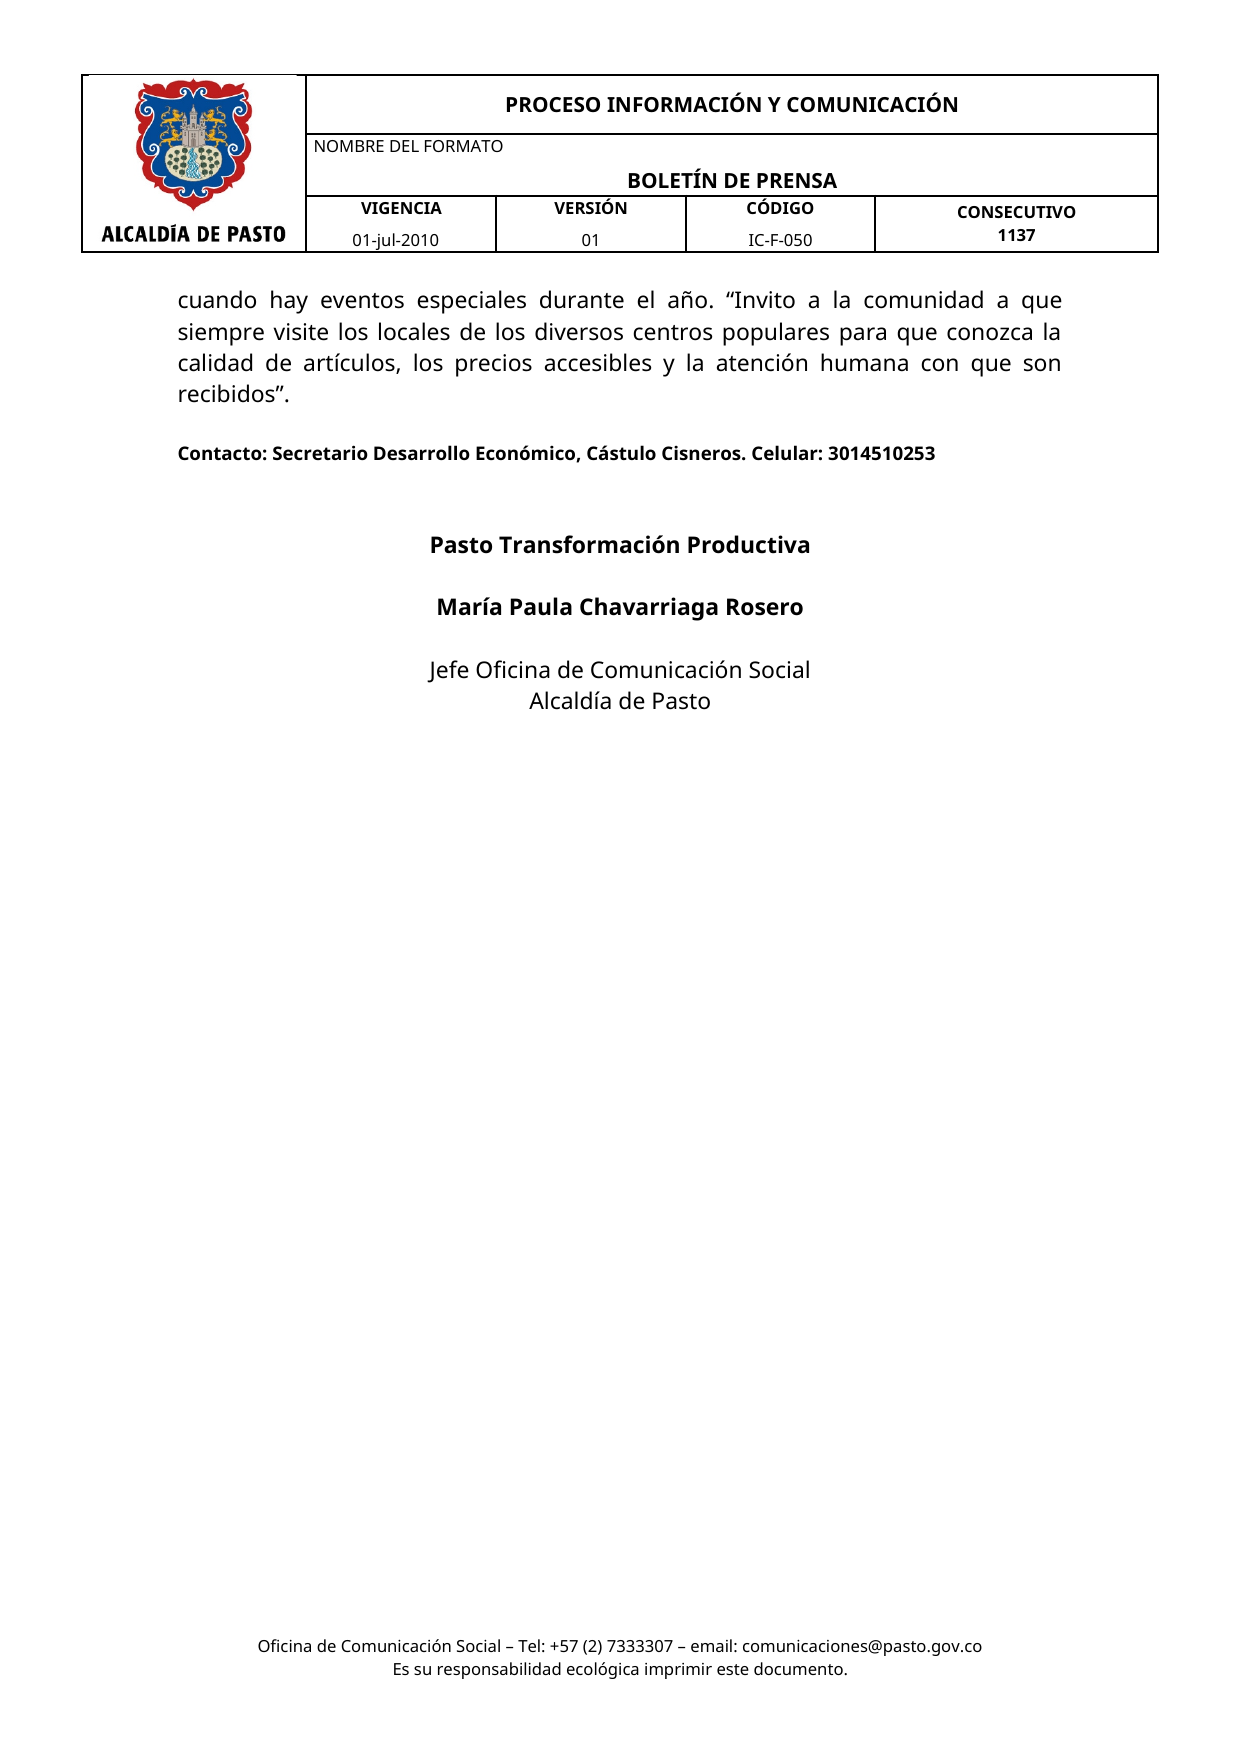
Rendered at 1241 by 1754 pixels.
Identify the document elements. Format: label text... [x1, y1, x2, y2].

text Alcaldía de Pasto [177, 685, 1063, 716]
text María Paula Chavarriaga Rosero [177, 591, 1063, 622]
text Contacto: Secretario Desarrollo Económico, Cástulo Cisneros. Celular: 3014510253 [177, 441, 1063, 466]
text Jefe Oficina de Comunicación Social [177, 654, 1063, 685]
picture [88, 75, 297, 242]
text Pasto Transformación Productiva [177, 529, 1063, 560]
